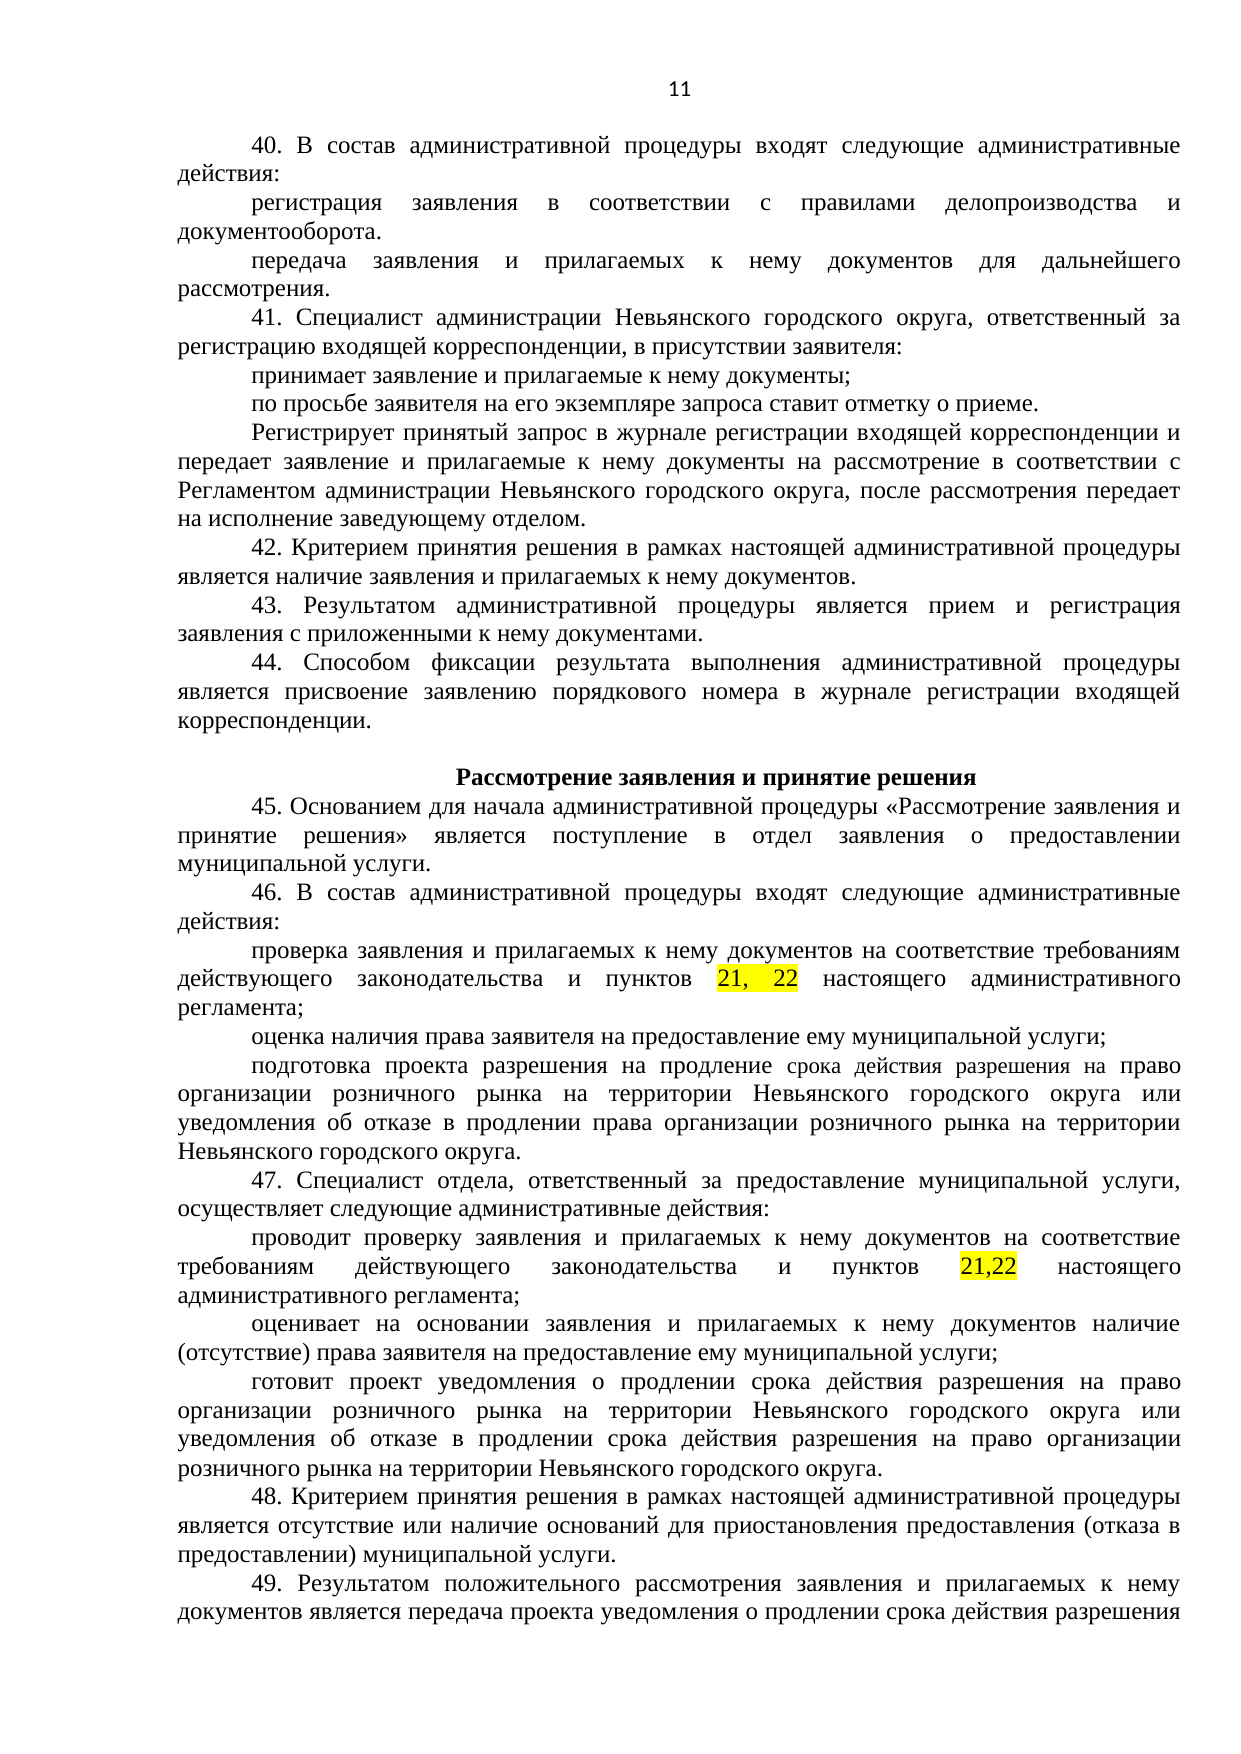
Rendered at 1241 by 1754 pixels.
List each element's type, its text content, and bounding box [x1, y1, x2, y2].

text 42. Критерием принятия решения в рамках настоящей административной процедуры является наличие заявления и прилагаемых к нему документов. [177, 532, 1181, 590]
text Рассмотрение заявления и принятие решения [177, 762, 1181, 791]
text оценка наличия права заявителя на предоставление ему муниципальной услуги; [177, 1021, 1181, 1050]
text проверка заявления и прилагаемых к нему документов на соответствие требованиям действующего законодательства и пунктов 21, 22 настоящего административного регламента; [177, 935, 1181, 1021]
text 43. Результатом административной процедуры является прием и регистрация заявления с приложенными к нему документами. [177, 590, 1181, 647]
text проводит проверку заявления и прилагаемых к нему документов на соответствие требованиям действующего законодательства и пунктов 21,22 настоящего административного регламента; [177, 1222, 1181, 1308]
text 48. Критерием принятия решения в рамках настоящей административной процедуры является отсутствие или наличие оснований для приостановления предоставления (отказа в предоставлении) муниципальной услуги. [177, 1481, 1181, 1568]
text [177, 1568, 1181, 1625]
text принимает заявление и прилагаемые к нему документы; [177, 360, 1181, 388]
text 46. В состав административной процедуры входят следующие административные действия: [177, 877, 1181, 935]
text оценивает на основании заявления и прилагаемых к нему документов наличие (отсутствие) права заявителя на предоставление ему муниципальной услуги; [177, 1308, 1181, 1366]
text передача заявления и прилагаемых к нему документов для дальнейшего рассмотрения. [177, 245, 1181, 302]
text Регистрирует принятый запрос в журнале регистрации входящей корреспонденции и передает заявление и прилагаемые к нему документы на рассмотрение в соответствии с Регламентом администрации Невьянского городского округа, после рассмотрения передает на исполнение заведующему отделом. [177, 417, 1181, 532]
text 41. Специалист администрации Невьянского городского округа, ответственный за регистрацию входящей корреспонденции, в присутствии заявителя: [177, 302, 1181, 360]
text 40. В состав административной процедуры входят следующие административные действия: [177, 130, 1181, 187]
text подготовка проекта разрешения на продление срока действия разрешения на право организации розничного рынка на территории Невьянского городского округа или уведомления об отказе в продлении права организации розничного рынка на территории Невьянского городского округа. [177, 1050, 1181, 1165]
text 45. Основанием для начала административной процедуры «Рассмотрение заявления и принятие решения» является поступление в отдел заявления о предоставлении муниципальной услуги. [177, 791, 1181, 877]
text 44. Способом фиксации результата выполнения административной процедуры является присвоение заявлению порядкового номера в журнале регистрации входящей корреспонденции. [177, 647, 1181, 733]
text 47. Специалист отдела, ответственный за предоставление муниципальной услуги, осуществляет следующие административные действия: [177, 1165, 1181, 1222]
text регистрация заявления в соответствии с правилами делопроизводства и документооборота. [177, 187, 1181, 245]
text по просьбе заявителя на его экземпляре запроса ставит отметку о приеме. [177, 388, 1181, 417]
text готовит проект уведомления о продлении срока действия разрешения на право организации розничного рынка на территории Невьянского городского округа или уведомления об отказе в продлении срока действия разрешения на право организации розничного рынка на территории Невьянского городского округа. [177, 1366, 1181, 1481]
